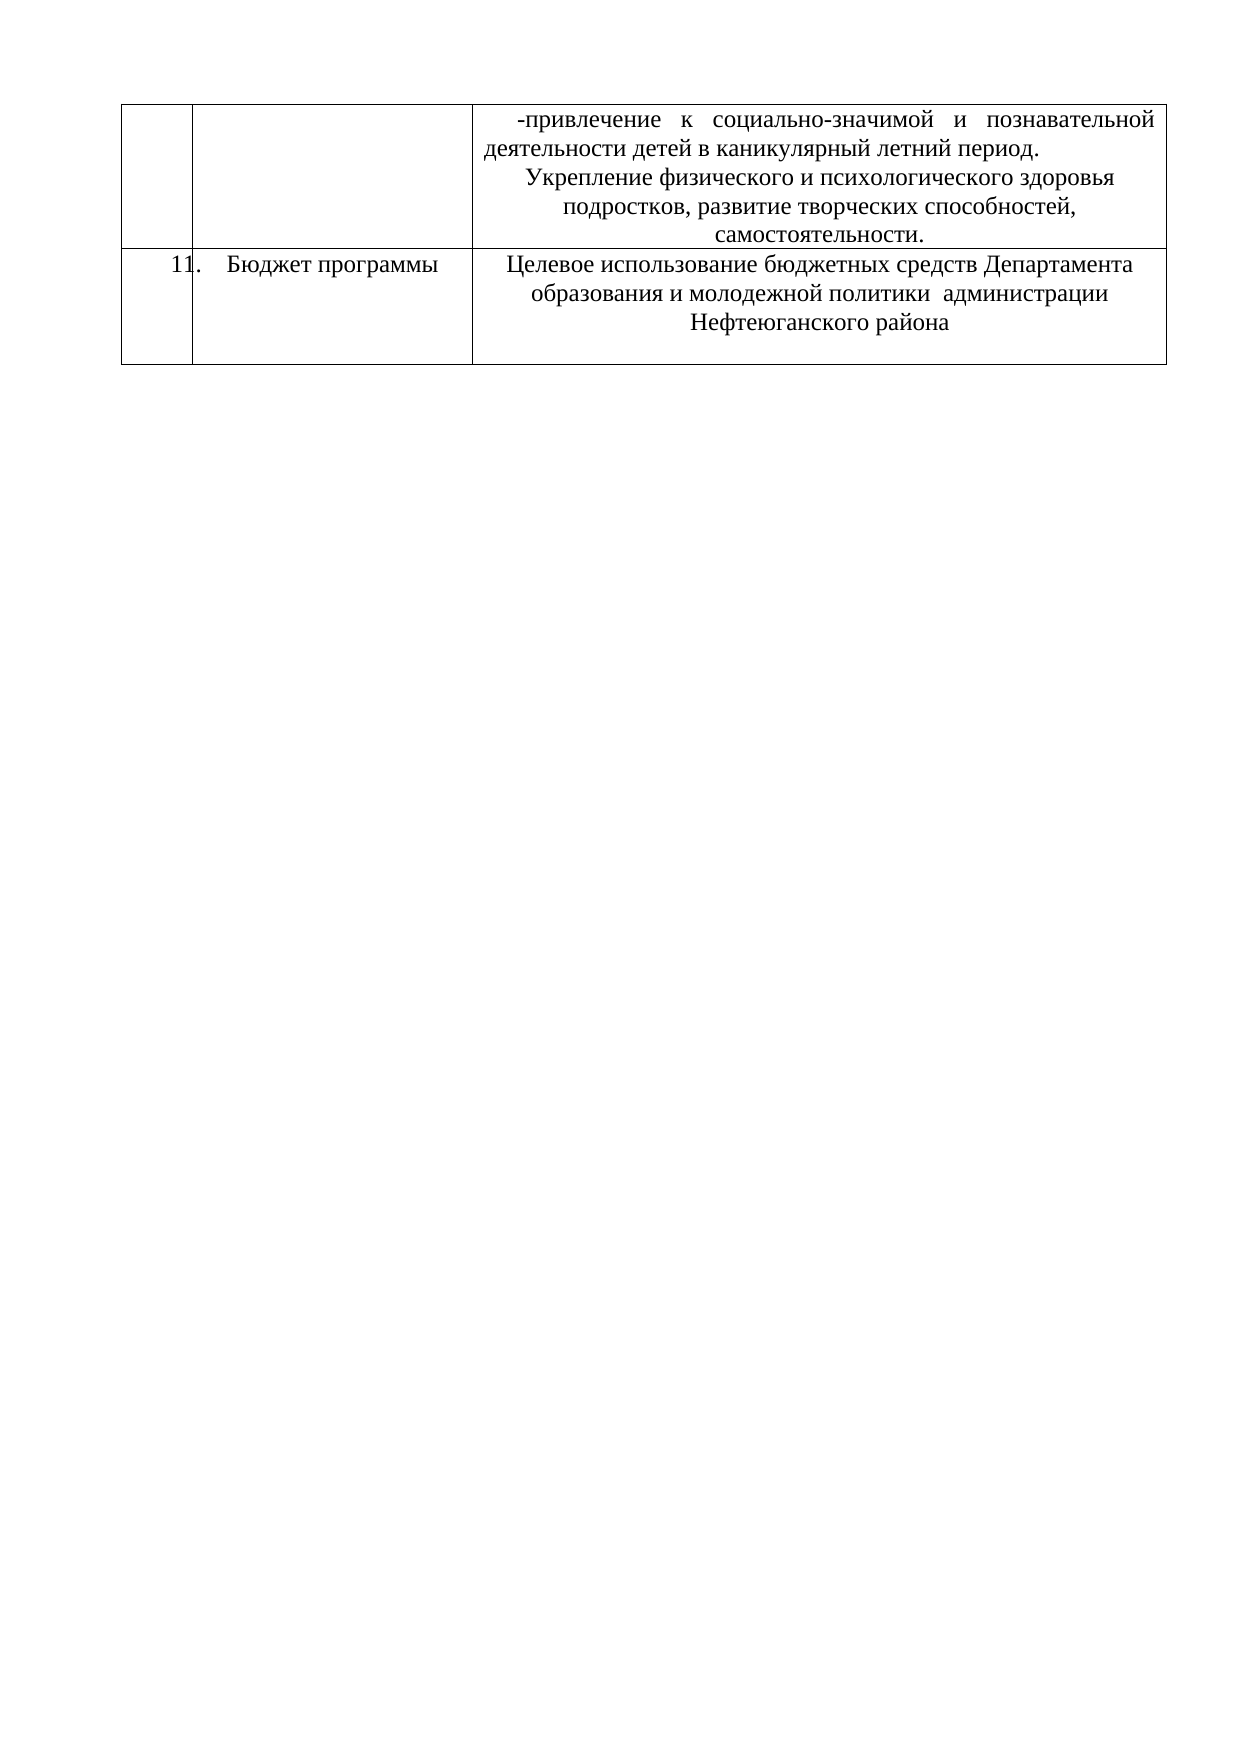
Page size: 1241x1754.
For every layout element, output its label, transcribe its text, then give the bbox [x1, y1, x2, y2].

table_cell Целевое использование бюджетных средств Департамента образования и молодежной политики администрации Нефтеюганского района [473, 249, 1166, 364]
table_cell [122, 249, 192, 364]
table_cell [193, 105, 472, 248]
table_cell [122, 105, 192, 248]
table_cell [473, 105, 1166, 248]
table_cell Бюджет программы [193, 249, 472, 364]
